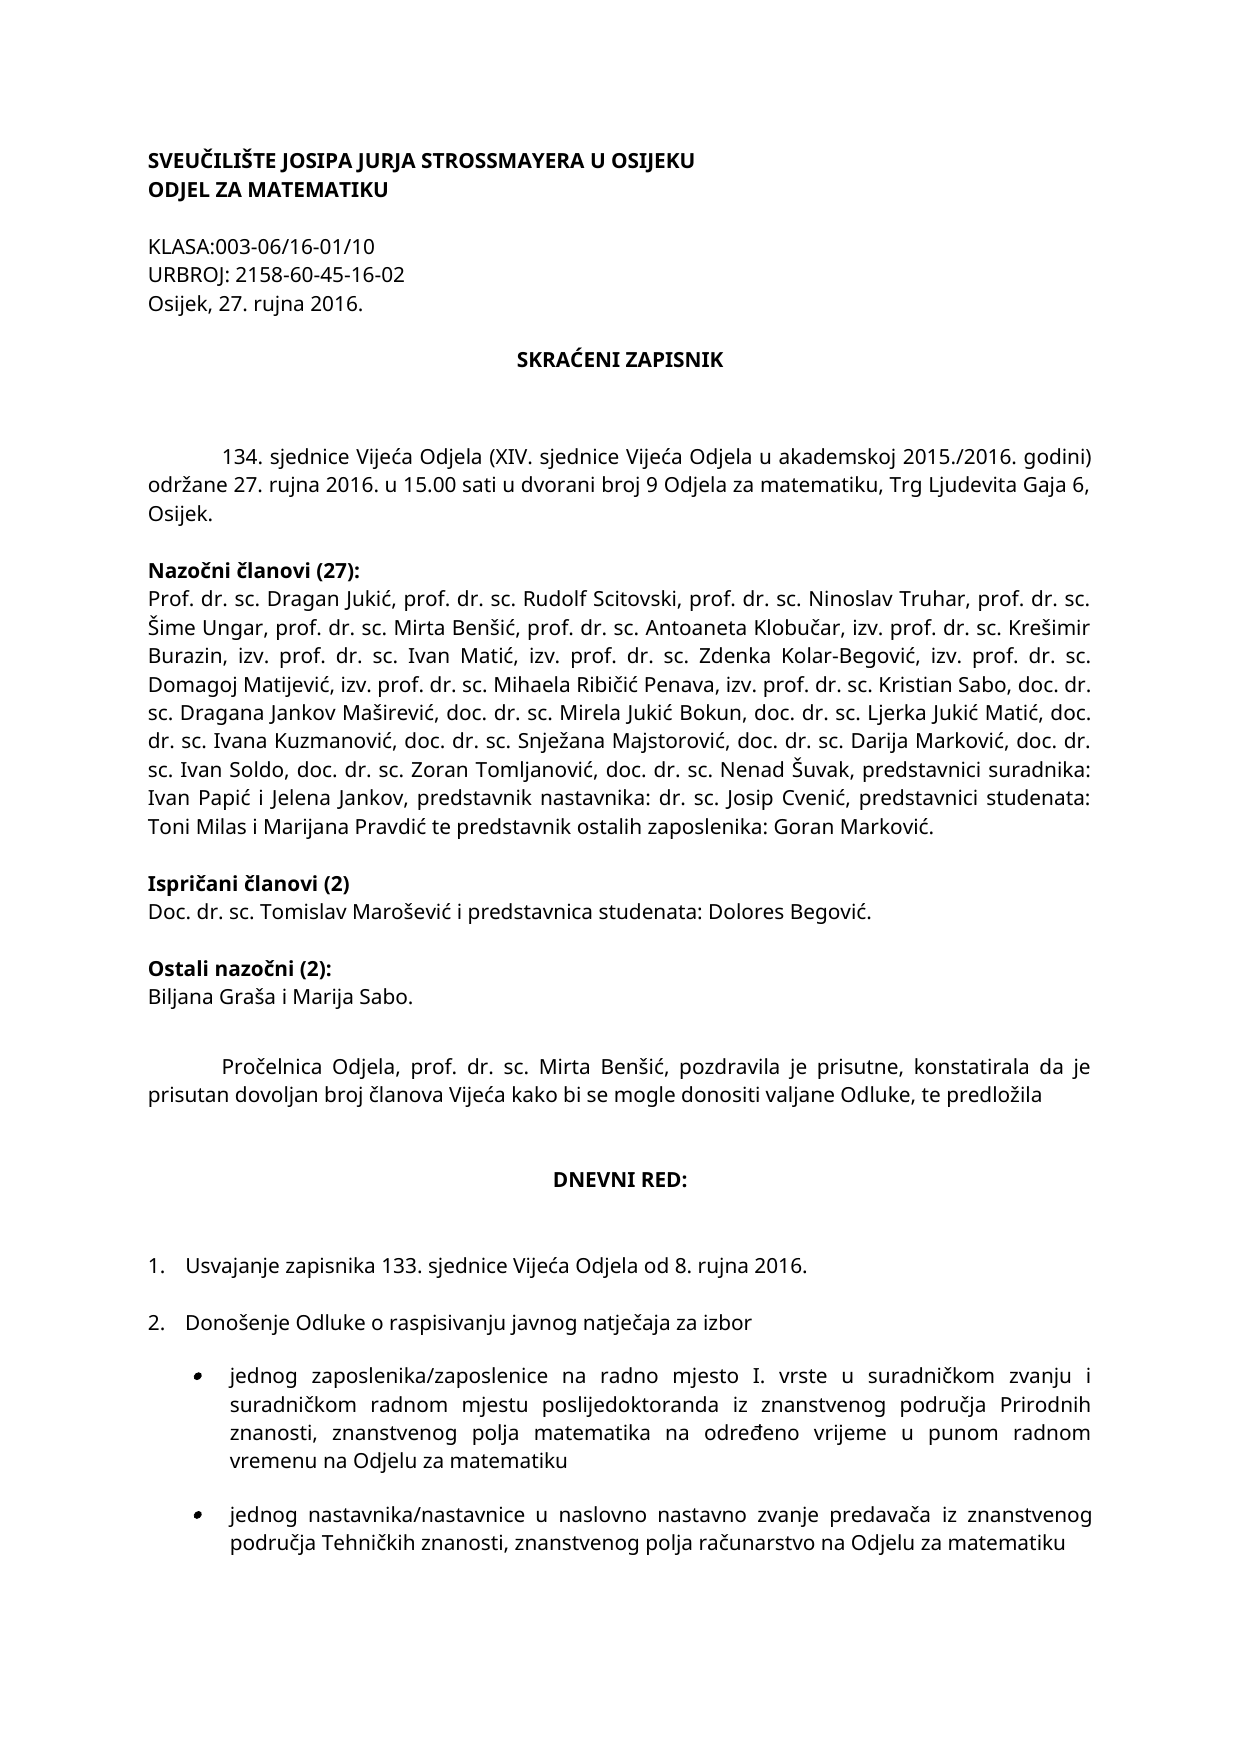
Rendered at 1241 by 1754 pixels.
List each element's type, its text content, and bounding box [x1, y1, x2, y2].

text URBROJ: 2158-60-45-16-02 [148, 260, 1092, 289]
subtitle SKRAĆENI ZAPISNIK [148, 346, 1092, 374]
text DNEVNI RED: [148, 1166, 1092, 1194]
text SVEUČILIŠTE JOSIPA JURJA STROSSMAYERA U OSIJEKU [148, 147, 1092, 175]
text KLASA:003-06/16-01/10 [148, 232, 1092, 260]
text 134. sjednice Vijeća Odjela (XIV. sjednice Vijeća Odjela u akademskoj 2015./2016. godini) održane 27. rujna 2016. u 15.00 sati u dvorani broj 9 Odjela za matematiku, Trg Ljudevita Gaja 6, Osijek. [148, 442, 1092, 527]
list Donošenje Odluke o raspisivanju javnog natječaja za izbor [148, 1308, 1092, 1336]
list jednog nastavnika/nastavnice u naslovno nastavno zvanje predavača iz znanstvenog područja Tehničkih znanosti, znanstvenog polja računarstvo na Odjelu za matematiku [192, 1500, 1092, 1557]
list Usvajanje zapisnika 133. sjednice Vijeća Odjela od 8. rujna 2016. [148, 1251, 1092, 1279]
list jednog zaposlenika/zaposlenice na radno mjesto I. vrste u suradničkom zvanju i suradničkom radnom mjestu poslijedoktoranda iz znanstvenog područja Prirodnih znanosti, znanstvenog polja matematika na određeno vrijeme u punom radnom vremenu na Odjelu za matematiku [192, 1361, 1092, 1475]
text Nazočni članovi (27): [148, 556, 1092, 584]
text Ostali nazočni (2): [148, 954, 1092, 982]
text Ispričani članovi (2) [148, 869, 1092, 897]
text Biljana Graša i Marija Sabo. [148, 982, 1092, 1011]
text Doc. dr. sc. Tomislav Marošević i predstavnica studenata: Dolores Begović. [148, 897, 1092, 926]
text Osijek, 27. rujna 2016. [148, 289, 1092, 317]
text Prof. dr. sc. Dragan Jukić, prof. dr. sc. Rudolf Scitovski, prof. dr. sc. Ninoslav Truhar, prof. dr. sc. Šime Ungar, prof. dr. sc. Mirta Benšić, prof. dr. sc. Antoaneta Klobučar, izv. prof. dr. sc. Krešimir Burazin, izv. prof. dr. sc. Ivan Matić, izv. prof. dr. sc. Zdenka Kolar-Begović, izv. prof. dr. sc. Domagoj Matijević, izv. prof. dr. sc. Mihaela Ribičić Penava, izv. prof. dr. sc. Kristian Sabo, doc. dr. sc. Dragana Jankov Maširević, doc. dr. sc. Mirela Jukić Bokun, doc. dr. sc. Ljerka Jukić Matić, doc. dr. sc. Ivana Kuzmanović, doc. dr. sc. Snježana Majstorović, doc. dr. sc. Darija Marković, doc. dr. sc. Ivan Soldo, doc. dr. sc. Zoran Tomljanović, doc. dr. sc. Nenad Šuvak, predstavnici suradnika: Ivan Papić i Jelena Jankov, predstavnik nastavnika: dr. sc. Josip Cvenić, predstavnici studenata: Toni Milas i Marijana Pravdić te predstavnik ostalih zaposlenika: Goran Marković. [148, 584, 1092, 840]
text Pročelnica Odjela, prof. dr. sc. Mirta Benšić, pozdravila je prisutne, konstatirala da je prisutan dovoljan broj članova Vijeća kako bi se mogle donositi valjane Odluke, te predložila [148, 1052, 1092, 1109]
text ODJEL ZA MATEMATIKU [148, 175, 1092, 203]
